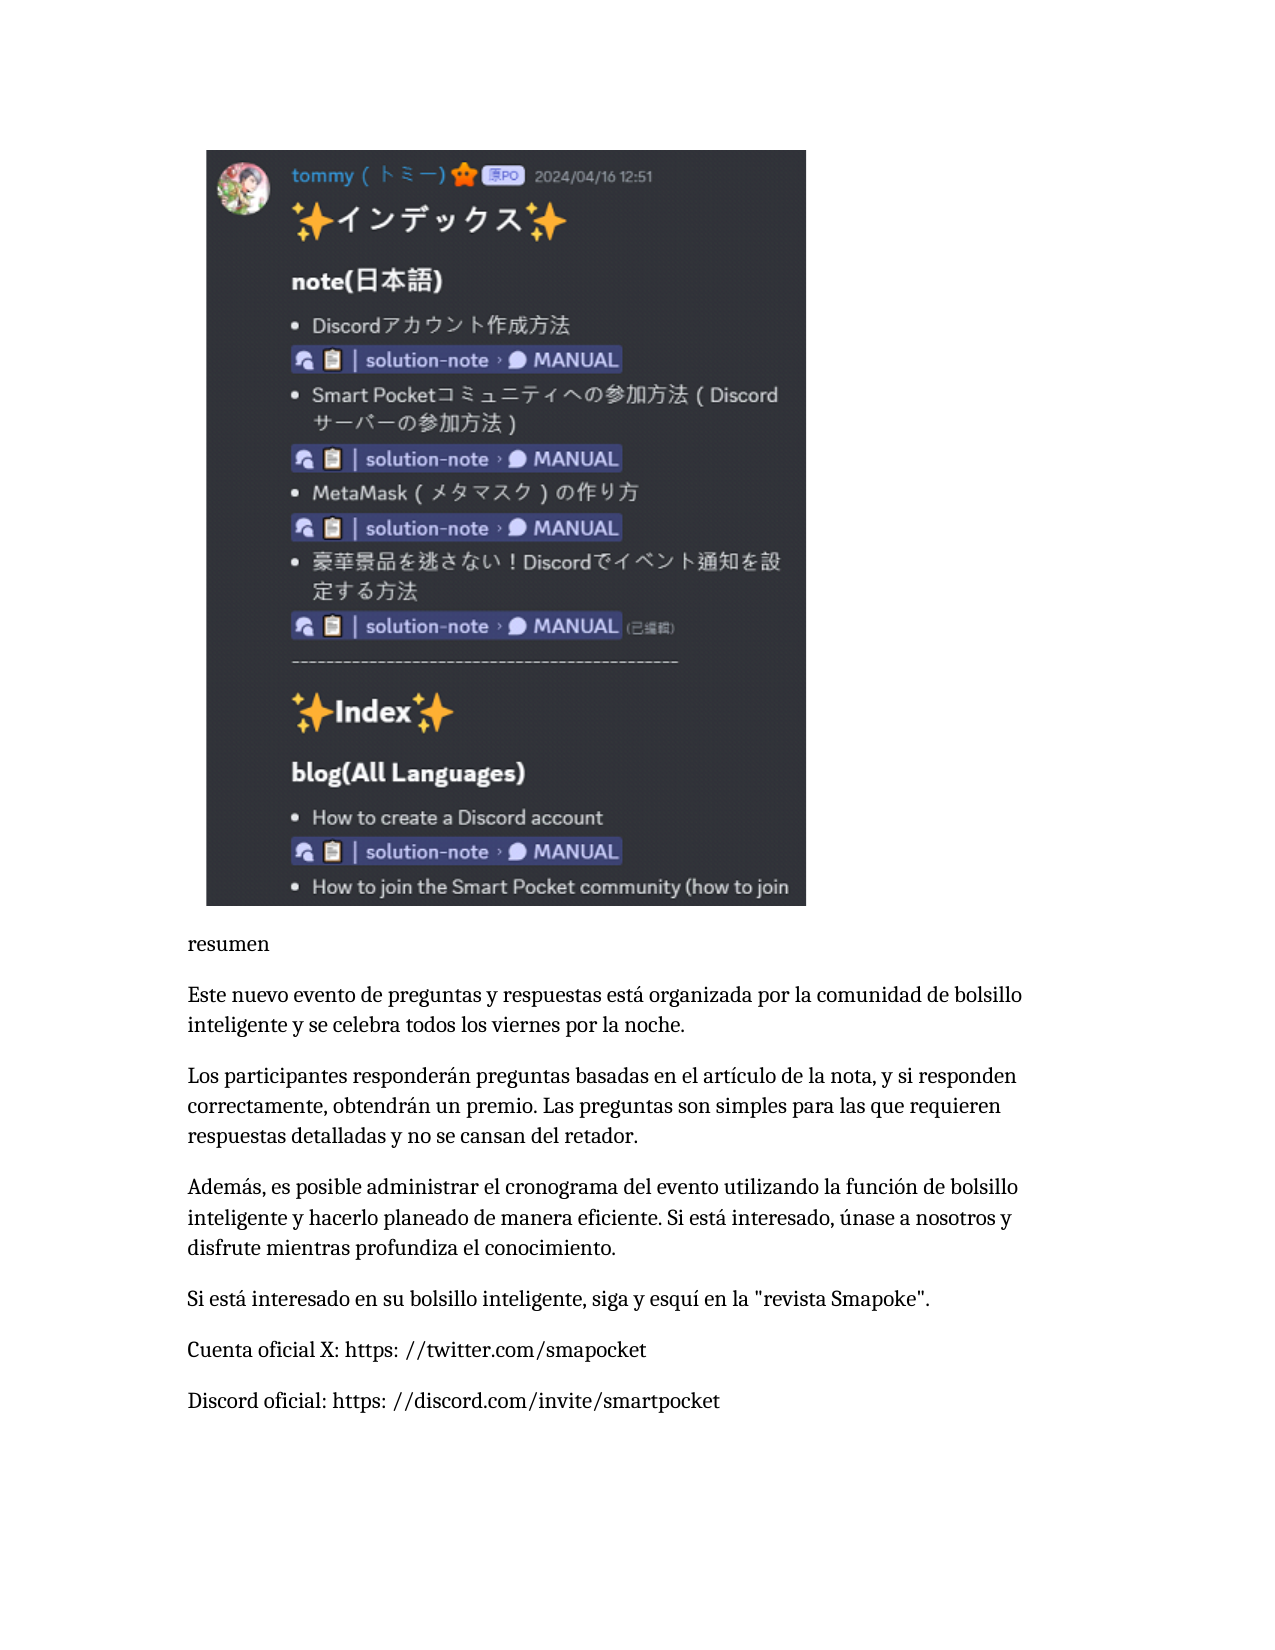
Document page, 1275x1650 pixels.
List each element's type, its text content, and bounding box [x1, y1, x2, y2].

text Cuenta oficial X: https: //twitter.com/smapocket [187, 1337, 1087, 1363]
text Además, es posible administrar el cronograma del evento utilizando la función de bolsillo inteligente y hacerlo planeado de manera eficiente. Si está interesado, únase a nosotros y disfrute mientras profundiza el conocimiento. [187, 1174, 1087, 1261]
text Los participantes responderán preguntas basadas en el artículo de la nota, y si responden correctamente, obtendrán un premio. Las preguntas son simples para las que requieren respuestas detalladas y no se cansan del retador. [187, 1063, 1087, 1149]
text Este nuevo evento de preguntas y respuestas está organizada por la comunidad de bolsillo inteligente y se celebra todos los viernes por la noche. [187, 981, 1087, 1038]
picture [206, 150, 807, 906]
text resumen [187, 930, 1087, 957]
text Discord oficial: https: //discord.com/invite/smartpocket [187, 1388, 1087, 1414]
text Si está interesado en su bolsillo inteligente, siga y esquí en la "revista Smapoke". [187, 1286, 1087, 1312]
